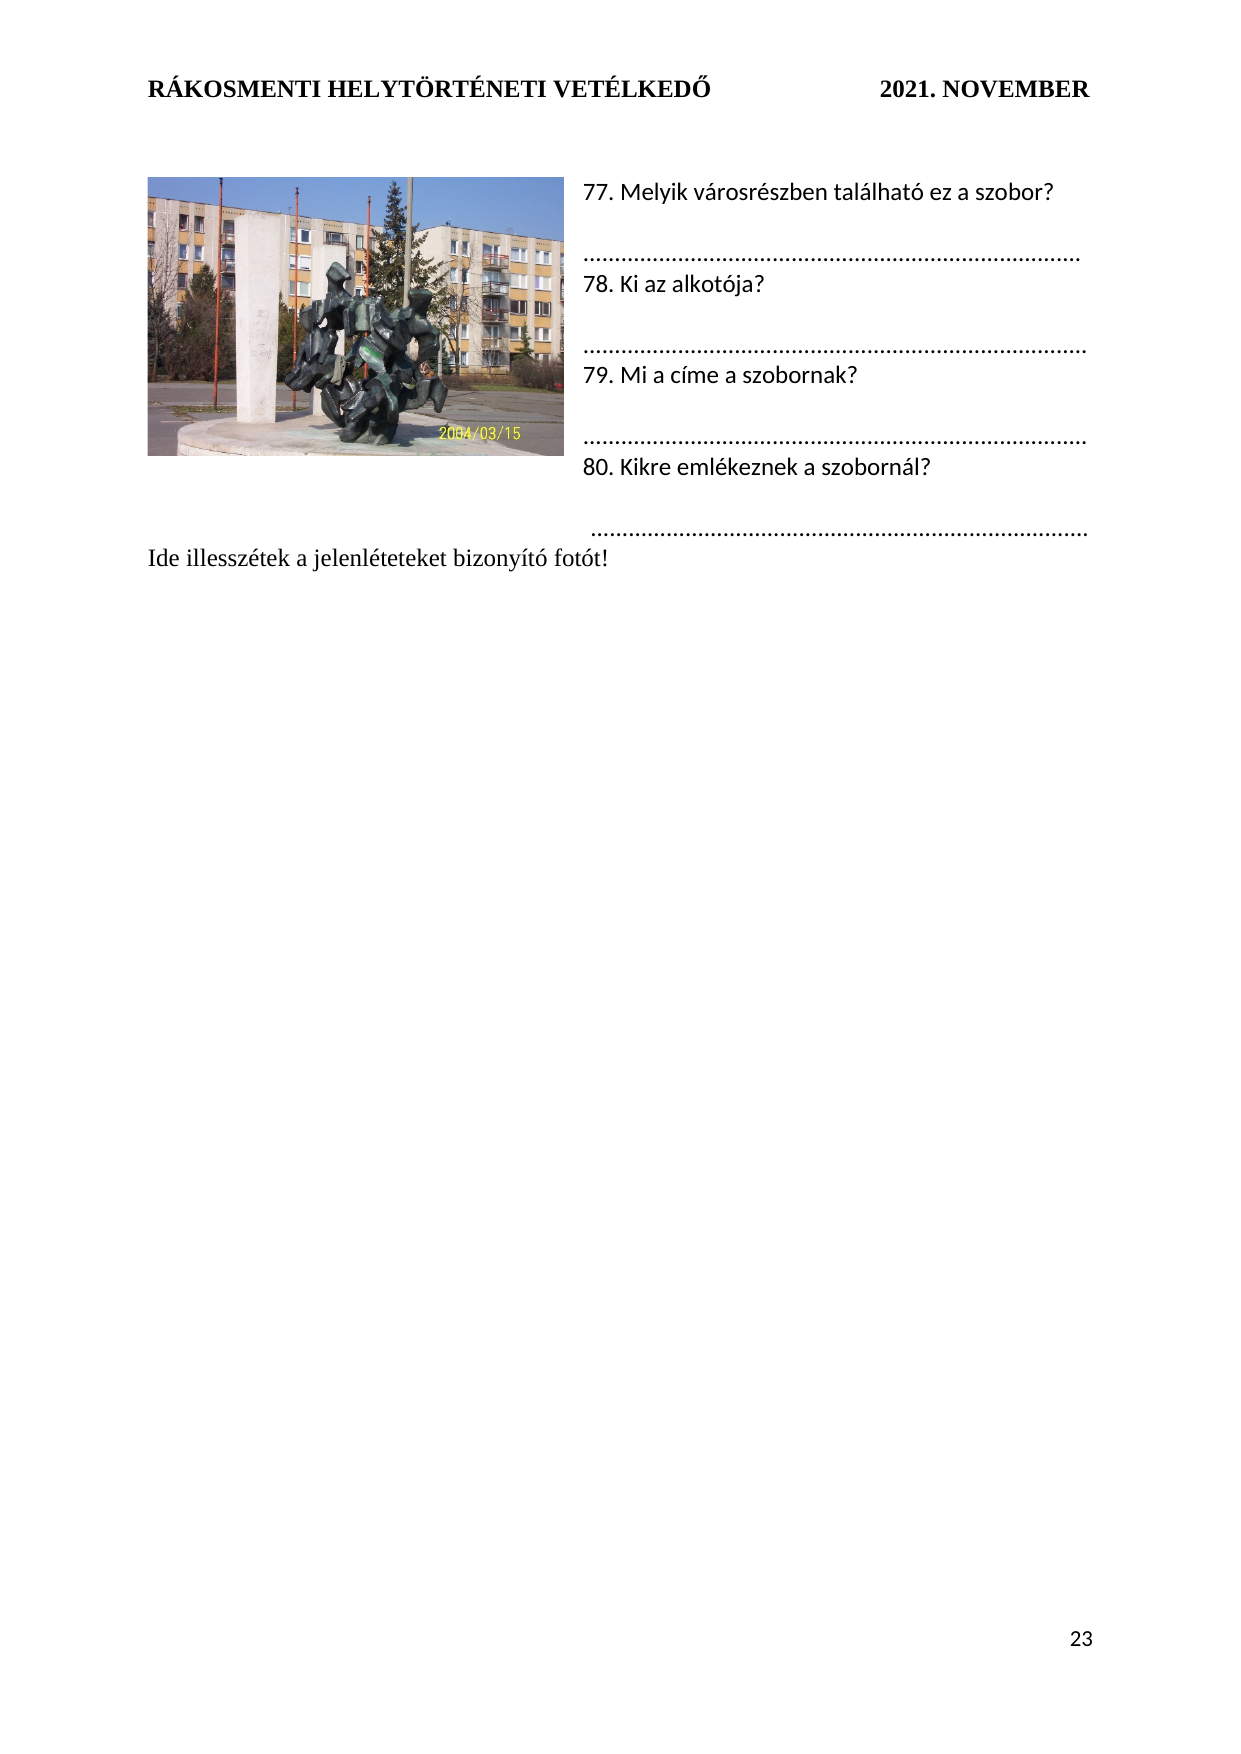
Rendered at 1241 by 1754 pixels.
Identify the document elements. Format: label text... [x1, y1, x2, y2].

text ............................................................................... [564, 237, 1093, 268]
text 80. Kikre emlékeznek a szobornál? [148, 451, 1093, 482]
text ................................................................................ [564, 421, 1093, 451]
text ............................................................................... [148, 512, 1093, 543]
text 77. Melyik városrészben található ez a szobor? [148, 176, 1093, 207]
text 78. Ki az alkotója? [564, 268, 1093, 298]
text 79. Mi a címe a szobornak? [564, 359, 1093, 390]
text Ide illesszétek a jelenléteteket bizonyító fotót! [148, 543, 1093, 571]
text ................................................................................ [564, 329, 1093, 359]
picture [147, 177, 564, 456]
